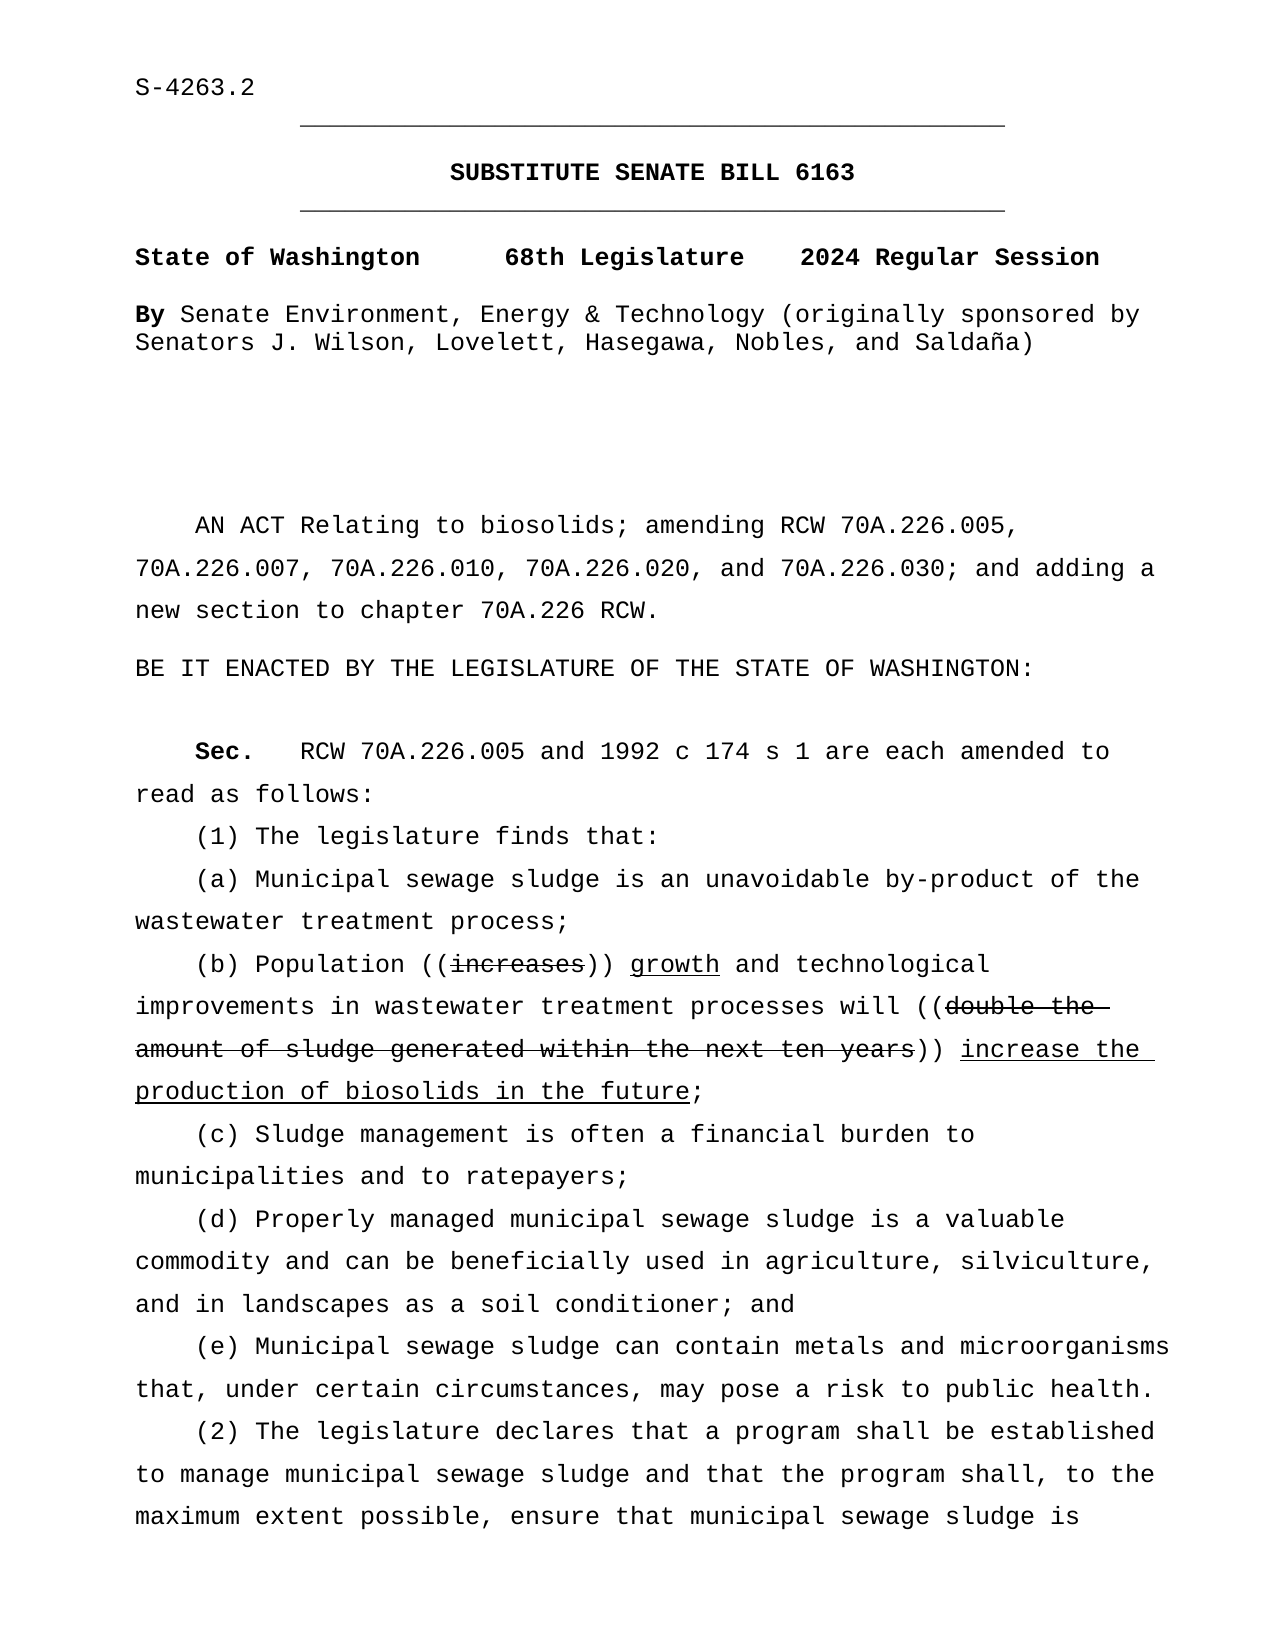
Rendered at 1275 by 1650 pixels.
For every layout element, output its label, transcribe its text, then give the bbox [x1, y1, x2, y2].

text State of Washington 68th Legislature 2024 Regular Session [135, 245, 1170, 273]
text Sec. RCW 70A.226.005 and 1992 c 174 s 1 are each amended to read as follows: [135, 726, 1170, 811]
text (b) Population ((increases)) growth and technological improvements in wastewater treatment processes will ((double the amount of sludge generated within the next ten years)) increase the production of biosolids in the future; [135, 938, 1170, 1108]
text By Senate Environment, Energy & Technology (originally sponsored by Senators J. Wilson, Lovelett, Hasegawa, Nobles, and Saldaña) [135, 302, 1170, 358]
text (a) Municipal sewage sludge is an unavoidable by-product of the wastewater treatment process; [135, 853, 1170, 938]
text (d) Properly managed municipal sewage sludge is a valuable commodity and can be beneficially used in agriculture, silviculture, and in landscapes as a soil conditioner; and [135, 1193, 1170, 1321]
text (c) Sludge management is often a financial burden to municipalities and to ratepayers; [135, 1108, 1170, 1193]
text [135, 1406, 1170, 1533]
text _______________________________________________ [135, 188, 1170, 217]
text AN ACT Relating to biosolids; amending RCW 70A.226.005, 70A.226.007, 70A.226.010, 70A.226.020, and 70A.226.030; and adding a new section to chapter 70A.226 RCW. [135, 500, 1170, 627]
text SUBSTITUTE SENATE BILL 6163 [135, 160, 1170, 188]
text BE IT ENACTED BY THE LEGISLATURE OF THE STATE OF WASHINGTON: [135, 656, 1170, 684]
text (1) The legislature finds that: [135, 811, 1170, 853]
text _______________________________________________ [135, 103, 1170, 132]
text S-4263.2 [135, 75, 1170, 103]
text (e) Municipal sewage sludge can contain metals and microorganisms that, under certain circumstances, may pose a risk to public health. [135, 1321, 1170, 1406]
